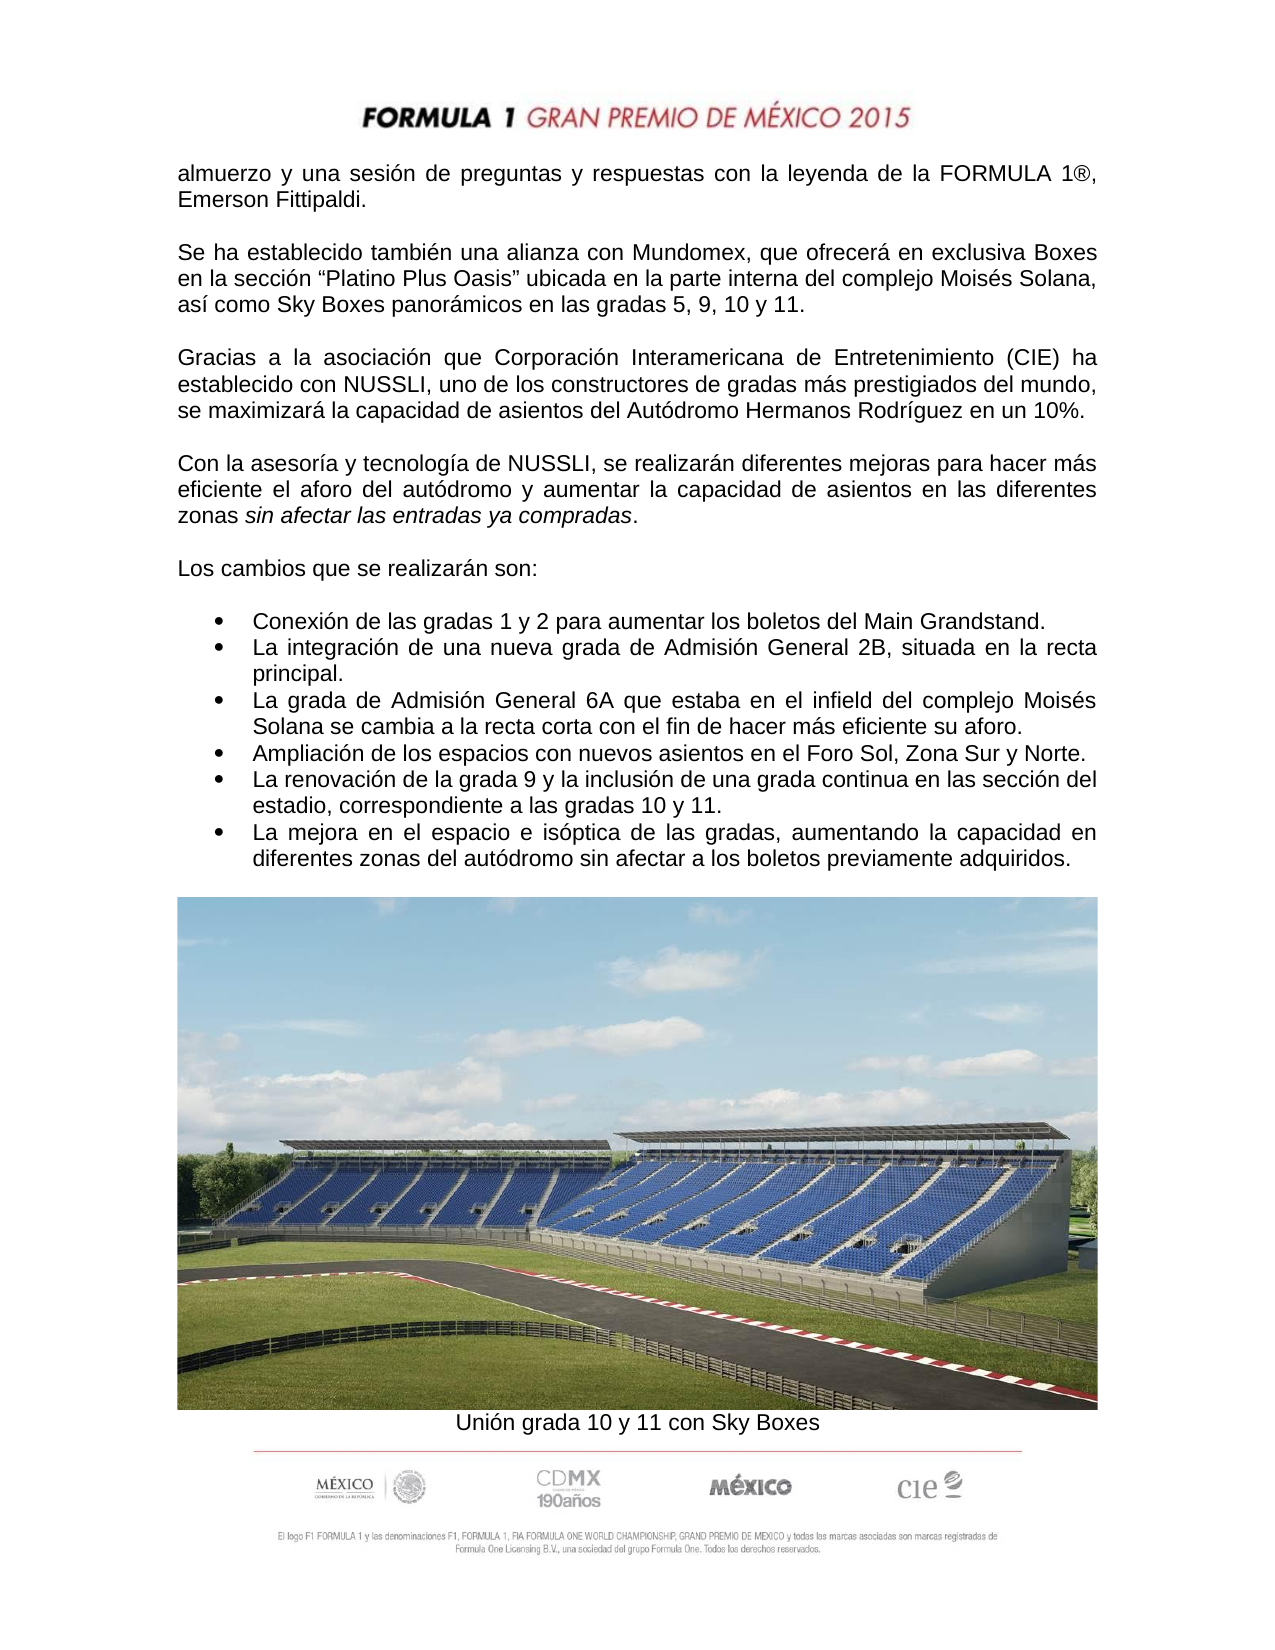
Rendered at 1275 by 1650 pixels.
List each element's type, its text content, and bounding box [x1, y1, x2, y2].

text Los cambios que se realizarán son: [177, 555, 1098, 581]
list La grada de Admisión General 6A que estaba en el infield del complejo Moisés Solana se cambia a la recta corta con el fin de hacer más eficiente su aforo. [215, 687, 1098, 739]
picture [177, 897, 1098, 1410]
text Con la asesoría y tecnología de NUSSLI, se realizarán diferentes mejoras para hacer más eficiente el aforo del autódromo y aumentar la capacidad de asientos en las diferentes zonas sin afectar las entradas ya compradas. [177, 449, 1098, 529]
list Ampliación de los espacios con nuevos asientos en el Foro Sol, Zona Sur y Norte. [215, 739, 1098, 766]
text Gracias a la asociación que Corporación Interamericana de Entretenimiento (CIE) ha establecido con NUSSLI, uno de los constructores de gradas más prestigiados del mundo, se maximizará la capacidad de asientos del Autódromo Hermanos Rodríguez en un 10%. [177, 344, 1098, 423]
list La mejora en el espacio e isóptica de las gradas, aumentando la capacidad en diferentes zonas del autódromo sin afectar a los boletos previamente adquiridos. [215, 818, 1098, 871]
picture [177, 1438, 1098, 1577]
list La integración de una nueva grada de Admisión General 2B, situada en la recta principal. [215, 634, 1098, 687]
text Se ha establecido también una alianza con Mundomex, que ofrecerá en exclusiva Boxes en la sección “Platino Plus Oasis” ubicada en la parte interna del complejo Moisés Solana, así como Sky Boxes panorámicos en las gradas 5, 9, 10 y 11. [177, 239, 1098, 318]
list La renovación de la grada 9 y la inclusión de una grada continua en las sección del estadio, correspondiente a las gradas 10 y 11. [215, 766, 1098, 818]
list Conexión de las gradas 1 y 2 para aumentar los boletos del Main Grandstand. [215, 608, 1098, 634]
text Unión grada 10 y 11 con Sky Boxes [177, 1410, 1098, 1436]
picture [177, 73, 1098, 160]
